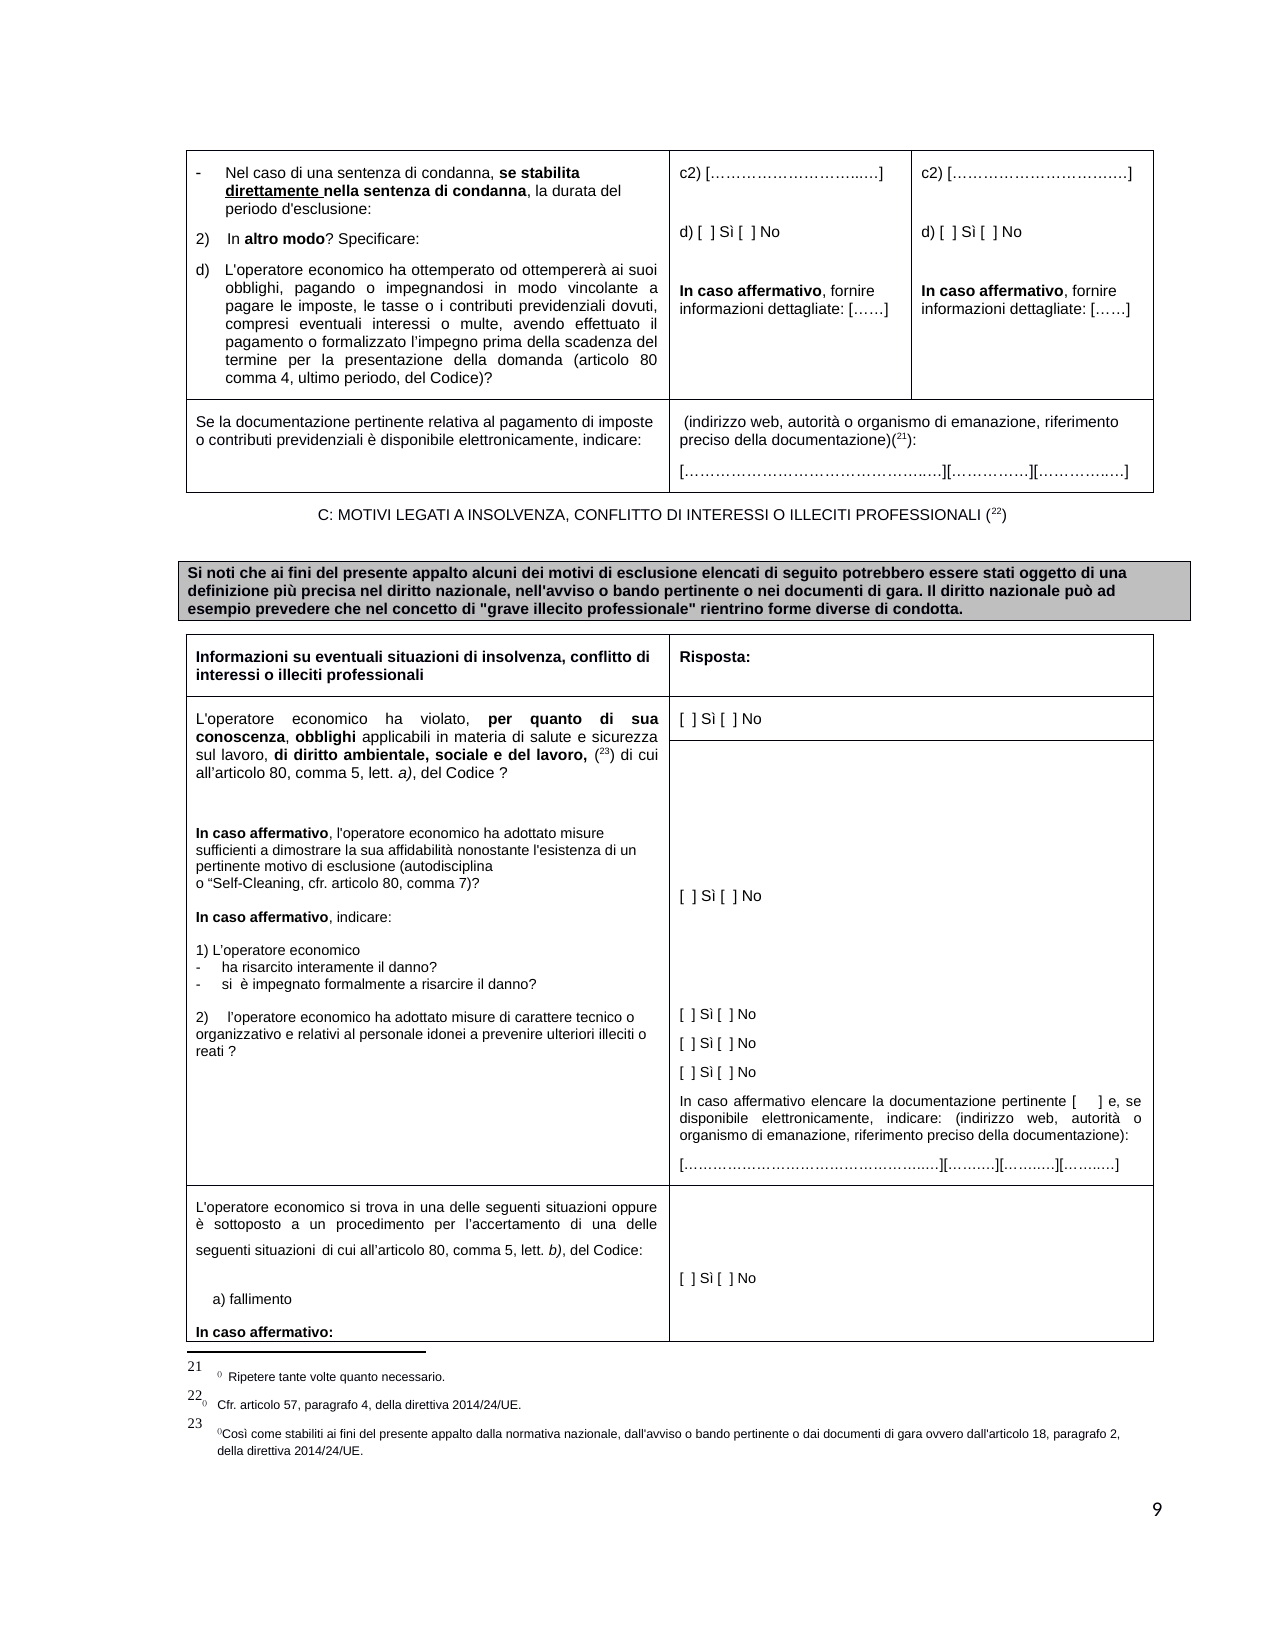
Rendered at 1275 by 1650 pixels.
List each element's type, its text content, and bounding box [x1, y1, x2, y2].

table_cell [ ] Sì [ ] No [670, 697, 1153, 740]
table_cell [670, 1186, 1153, 1341]
table_header Informazioni su eventuali situazioni di insolvenza, conflitto di interessi o illeciti professionali [187, 635, 669, 696]
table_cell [912, 151, 1153, 399]
text Si noti che ai fini del presente appalto alcuni dei motivi di esclusione elencati di seguito potrebbero essere stati oggetto di una definizione più precisa nel diritto nazionale, nell'avviso o bando pertinente o nei documenti di gara. Il diritto nazionale può ad esempio prevedere che nel concetto di "grave illecito professionale" rientrino forme diverse di condotta. [179, 562, 1190, 620]
table_header Risposta: [670, 635, 1153, 696]
table_cell (indirizzo web, autorità o organismo di emanazione, riferimento preciso della documentazione)(): [………………………………………..…][……………][…………..…] [670, 400, 1153, 492]
table_cell L'operatore economico ha violato, per quanto di sua conoscenza, obblighi applicabili in materia di salute e sicurezza sul lavoro, di diritto ambientale, sociale e del lavoro, () di cui all’articolo 80, comma 5, lett. a), del Codice ? In caso affermativo, l'operatore economico ha adottato misure sufficienti a dimostrare la sua affidabilità nonostante l'esistenza di un pertinente motivo di esclusione (autodisciplina o “Self-Cleaning, cfr. articolo 80, comma 7)? In caso affermativo, indicare: 1) L’operatore economico - ha risarcito interamente il danno? - si è impegnato formalmente a risarcire il danno? 2) l’operatore economico ha adottato misure di carattere tecnico o organizzativo e relativi al personale idonei a prevenire ulteriori illeciti o reati ? [187, 697, 669, 1185]
table_cell [ ] Sì [ ] No [ ] Sì [ ] No [ ] Sì [ ] No [ ] Sì [ ] No In caso affermativo elencare la documentazione pertinente [ ] e, se disponibile elettronicamente, indicare: (indirizzo web, autorità o organismo di emanazione, riferimento preciso della documentazione): […………………………………………..…][…….…][……..…][……..…] [670, 741, 1153, 1185]
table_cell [670, 151, 911, 399]
title C: motivi legati a insolvenza, conflitto di interessi o illeciti professionali () [187, 505, 1137, 523]
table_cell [187, 1186, 669, 1341]
table_cell Se la documentazione pertinente relativa al pagamento di imposte o contributi previdenziali è disponibile elettronicamente, indicare: [187, 400, 669, 492]
